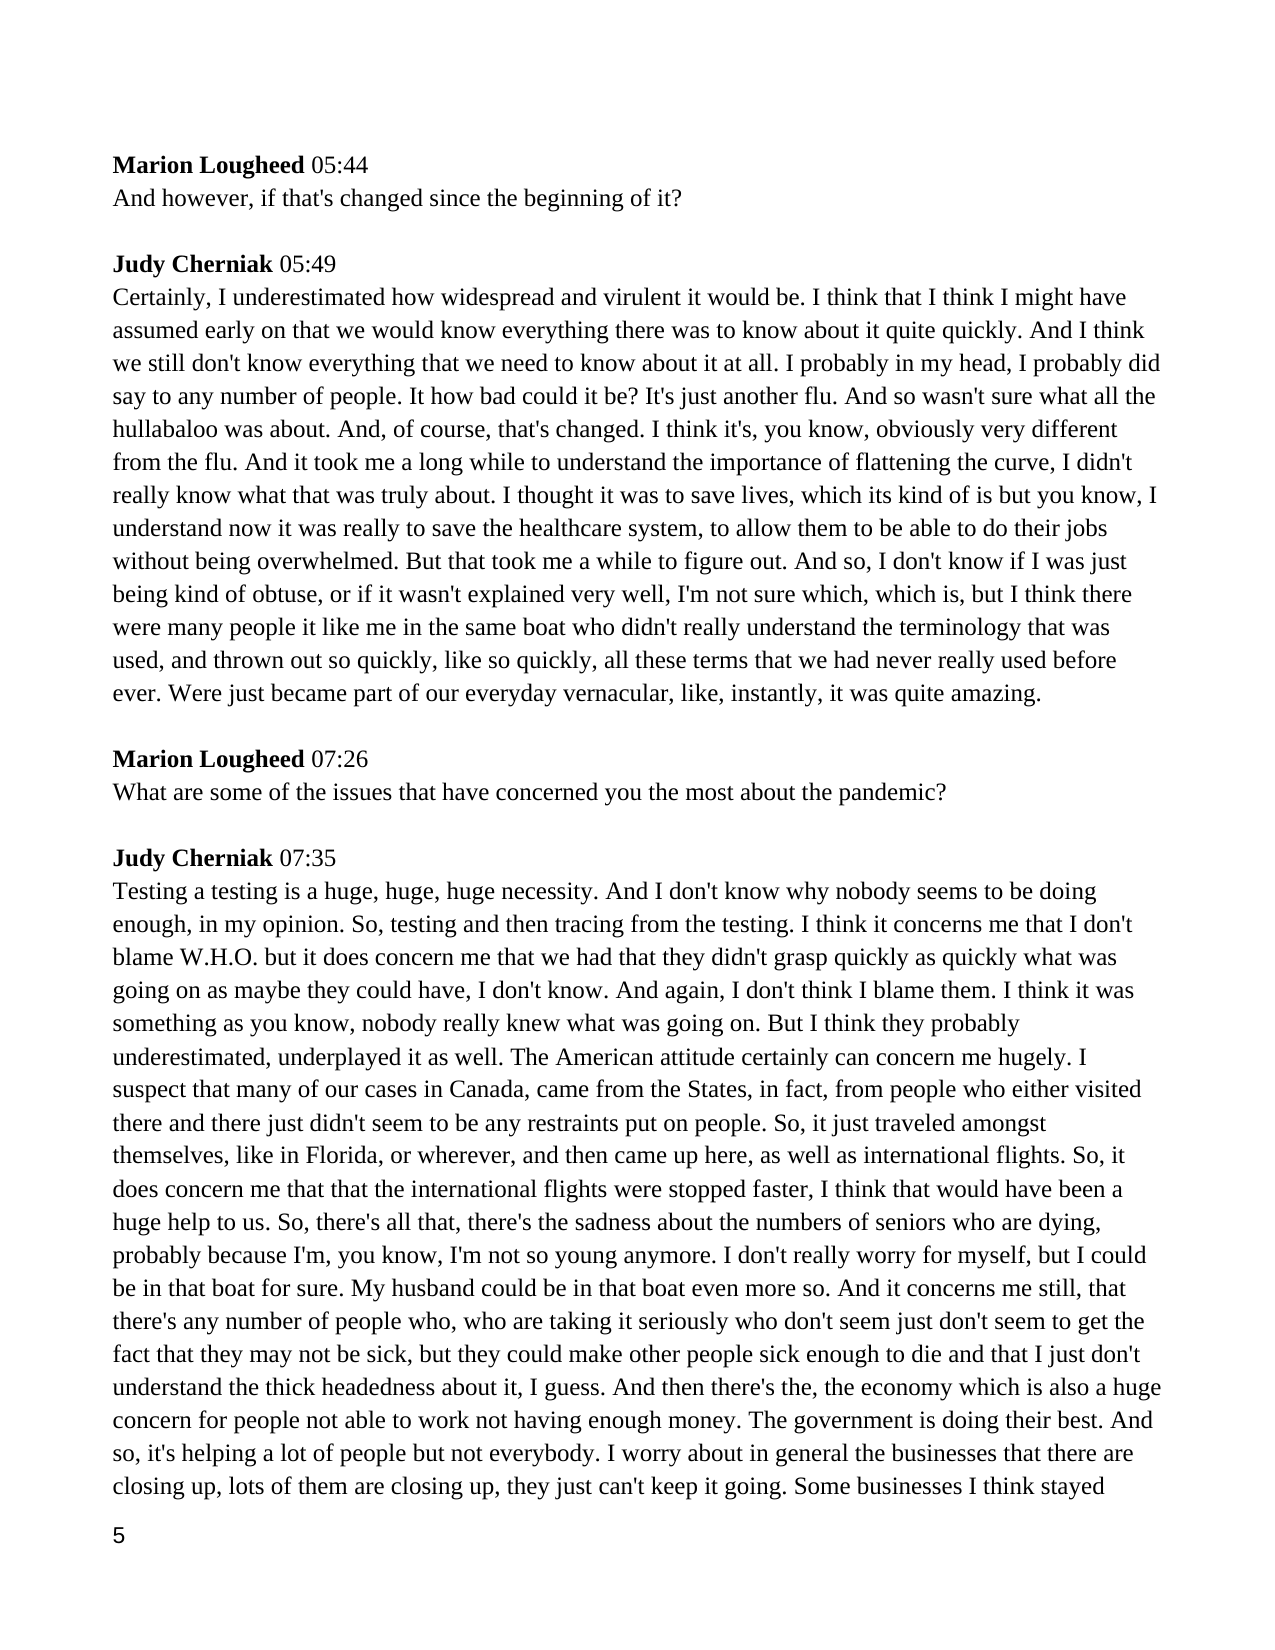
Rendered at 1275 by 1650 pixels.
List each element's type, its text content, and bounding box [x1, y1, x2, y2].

text Marion Lougheed 07:26 [112, 744, 1162, 773]
text What are some of the issues that have concerned you the most about the pandemic? [112, 777, 1162, 806]
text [112, 876, 1162, 1499]
text Marion Lougheed 05:44 [112, 150, 1162, 179]
text Certainly, I underestimated how widespread and virulent it would be. I think that I think I might have assumed early on that we would know everything there was to know about it quite quickly. And I think we still don't know everything that we need to know about it at all. I probably in my head, I probably did say to any number of people. It how bad could it be? It's just another flu. And so wasn't sure what all the hullabaloo was about. And, of course, that's changed. I think it's, you know, obviously very different from the flu. And it took me a long while to understand the importance of flattening the curve, I didn't really know what that was truly about. I thought it was to save lives, which its kind of is but you know, I understand now it was really to save the healthcare system, to allow them to be able to do their jobs without being overwhelmed. But that took me a while to figure out. And so, I don't know if I was just being kind of obtuse, or if it wasn't explained very well, I'm not sure which, which is, but I think there were many people it like me in the same boat who didn't really understand the terminology that was used, and thrown out so quickly, like so quickly, all these terms that we had never really used before ever. Were just became part of our everyday vernacular, like, instantly, it was quite amazing. [112, 282, 1162, 707]
text Judy Cherniak 05:49 [112, 249, 1162, 278]
text Judy Cherniak 07:35 [112, 843, 1162, 872]
text And however, if that's changed since the beginning of it? [112, 183, 1162, 212]
